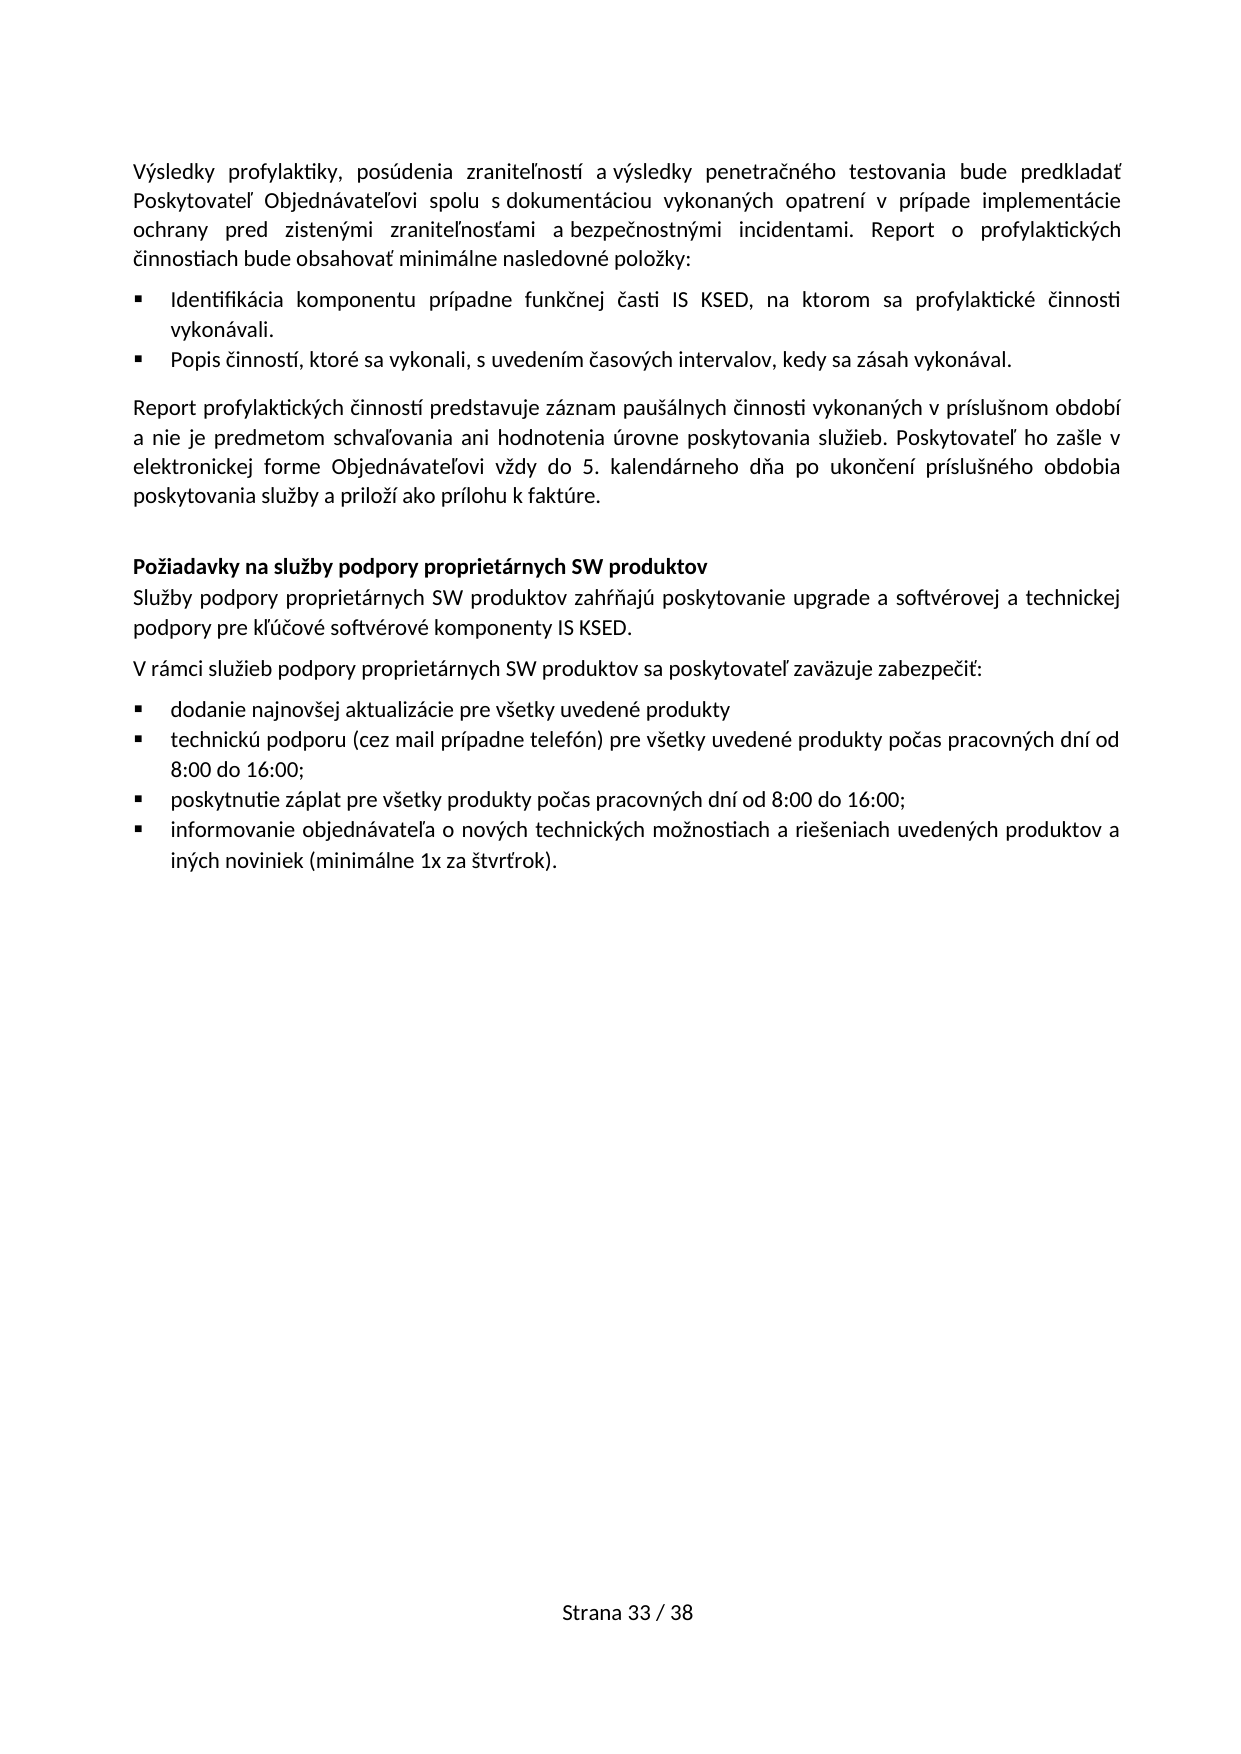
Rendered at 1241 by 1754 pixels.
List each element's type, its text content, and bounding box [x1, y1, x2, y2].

text Služby podpory proprietárnych SW produktov zahŕňajú poskytovanie upgrade a softvérovej a technickej podpory pre kľúčové softvérové komponenty IS KSED. [133, 582, 1122, 641]
list poskytnutie záplat pre všetky produkty počas pracovných dní od 8:00 do 16:00; [133, 785, 1122, 813]
text V rámci služieb podpory proprietárnych SW produktov sa poskytovateľ zaväzuje zabezpečiť: [133, 653, 1122, 682]
text Výsledky profylaktiky, posúdenia zraniteľností a výsledky penetračného testovania bude predkladať Poskytovateľ Objednávateľovi spolu s dokumentáciou vykonaných opatrení v prípade implementácie ochrany pred zistenými zraniteľnosťami a bezpečnostnými incidentami. Report o profylaktických činnostiach bude obsahovať minimálne nasledovné položky: [133, 156, 1122, 273]
list technickú podporu (cez mail prípadne telefón) pre všetky uvedené produkty počas pracovných dní od 8:00 do 16:00; [133, 725, 1122, 783]
list informovanie objednávateľa o nových technických možnostiach a riešeniach uvedených produktov a iných noviniek (minimálne 1x za štvrťrok). [133, 816, 1122, 874]
subtitle Požiadavky na služby podpory proprietárnych SW produktov [133, 552, 1122, 580]
list Popis činností, ktoré sa vykonali, s uvedením časových intervalov, kedy sa zásah vykonával. [133, 346, 1122, 373]
list dodanie najnovšej aktualizácie pre všetky uvedené produkty [133, 695, 1122, 723]
list Identifikácia komponentu prípadne funkčnej časti IS KSED, na ktorom sa profylaktické činnosti vykonávali. [133, 285, 1122, 343]
text Report profylaktických činností predstavuje záznam paušálnych činnosti vykonaných v príslušnom období a nie je predmetom schvaľovania ani hodnotenia úrovne poskytovania služieb. Poskytovateľ ho zašle v elektronickej forme Objednávateľovi vždy do 5. kalendárneho dňa po ukončení príslušného obdobia poskytovania služby a priloží ako prílohu k faktúre. [133, 392, 1122, 509]
